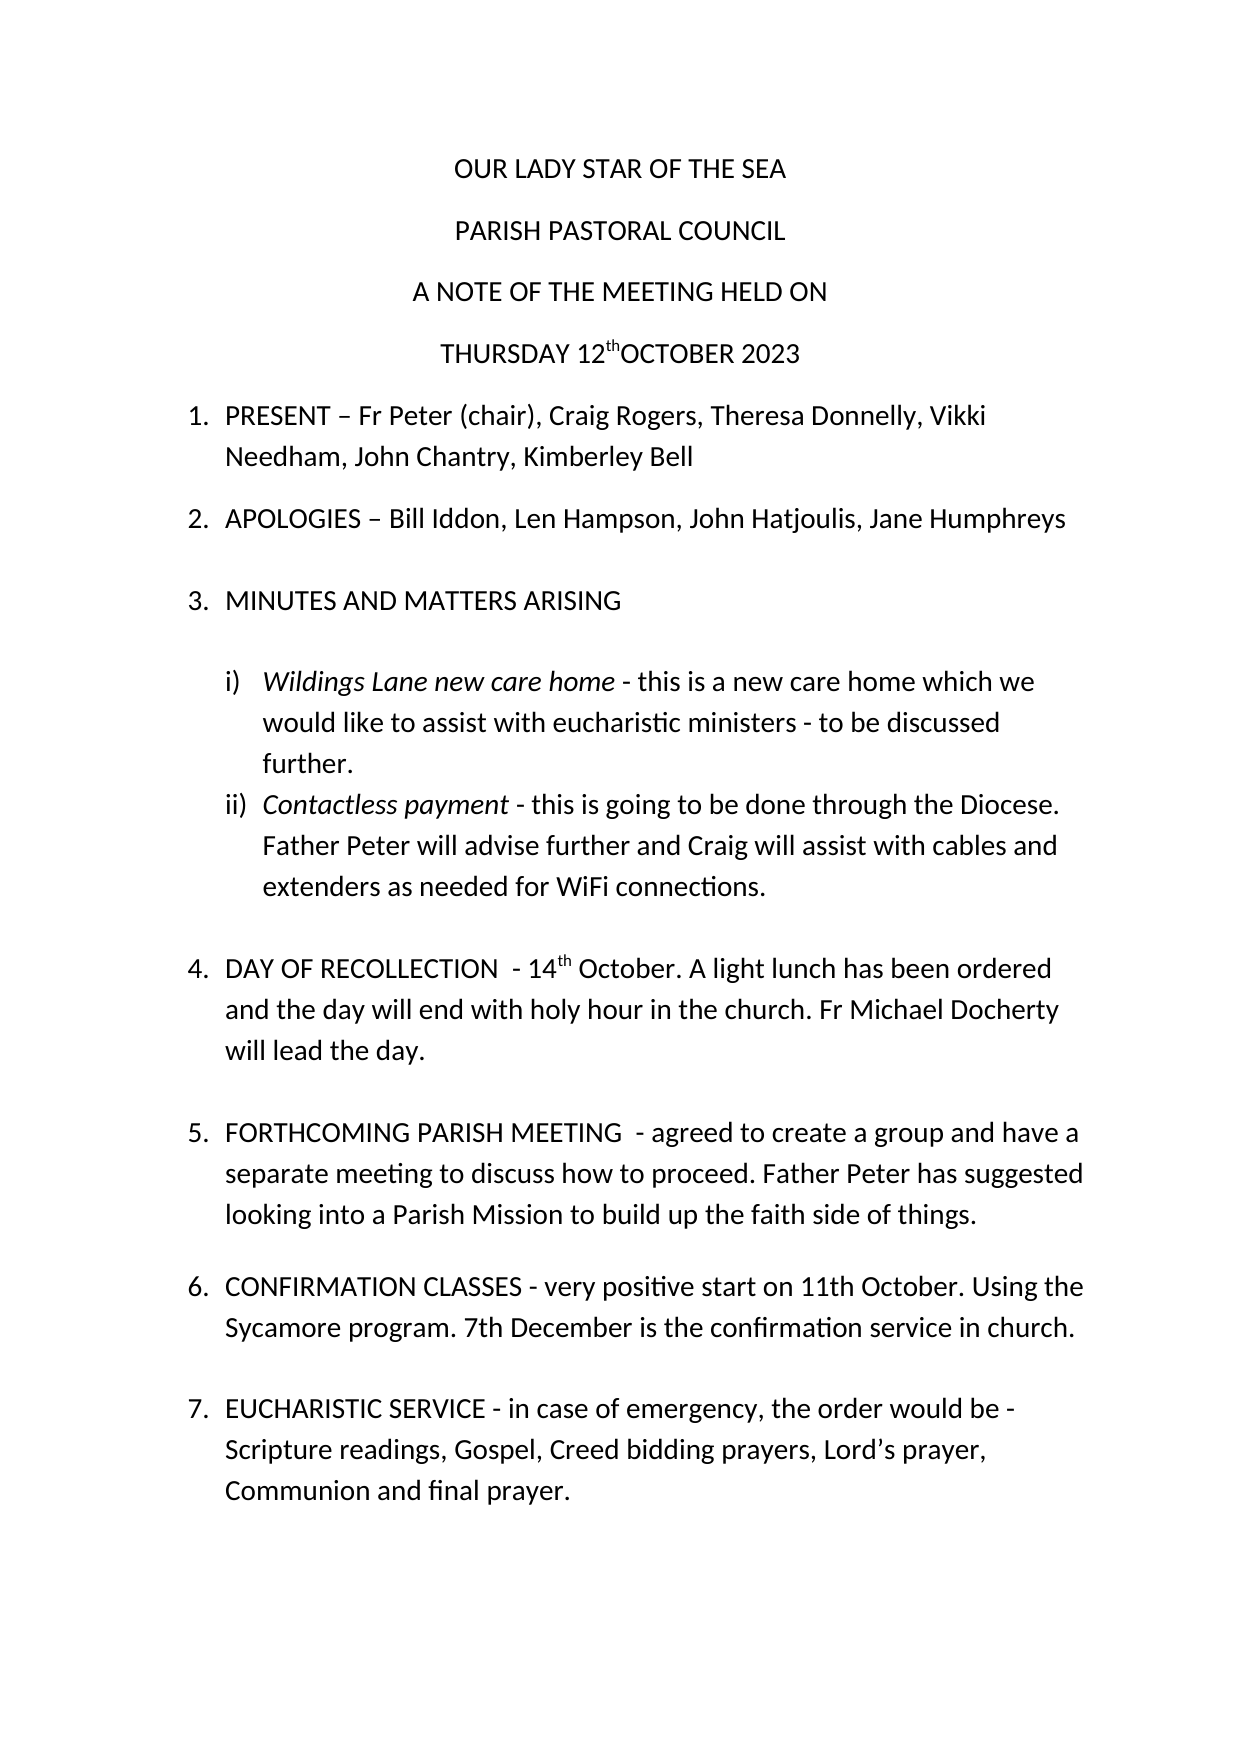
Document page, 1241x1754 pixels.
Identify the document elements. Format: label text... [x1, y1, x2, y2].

list Contactless payment - this is going to be done through the Diocese. Father Peter will advise further and Craig will assist with cables and extenders as needed for WiFi connections. [225, 786, 1090, 904]
text OUR LADY STAR OF THE SEA [150, 150, 1090, 186]
list DAY OF RECOLLECTION - 14th October. A light lunch has been ordered and the day will end with holy hour in the church. Fr Michael Docherty will lead the day. [187, 950, 1090, 1068]
list APOLOGIES – Bill Iddon, Len Hampson, John Hatjoulis, Jane Humphreys [187, 500, 1090, 535]
list EUCHARISTIC SERVICE - in case of emergency, the order would be - Scripture readings, Gospel, Creed bidding prayers, Lord’s prayer, Communion and final prayer. [187, 1391, 1090, 1508]
list CONFIRMATION CLASSES - very positive start on 11th October. Using the Sycamore program. 7th December is the confirmation service in church. [187, 1268, 1090, 1344]
text PARISH PASTORAL COUNCIL [150, 212, 1090, 247]
list PRESENT – Fr Peter (chair), Craig Rogers, Theresa Donnelly, Vikki Needham, John Chantry, Kimberley Bell [187, 397, 1090, 474]
list MINUTES AND MATTERS ARISING [187, 582, 1090, 617]
text A NOTE OF THE MEETING HELD ON [150, 273, 1090, 309]
list FORTHCOMING PARISH MEETING - agreed to create a group and have a separate meeting to discuss how to proceed. Father Peter has suggested looking into a Parish Mission to build up the faith side of things. [187, 1114, 1090, 1263]
list Wildings Lane new care home - this is a new care home which we would like to assist with eucharistic ministers - to be discussed further. [225, 663, 1090, 781]
text THURSDAY 12thOCTOBER 2023 [150, 335, 1090, 371]
